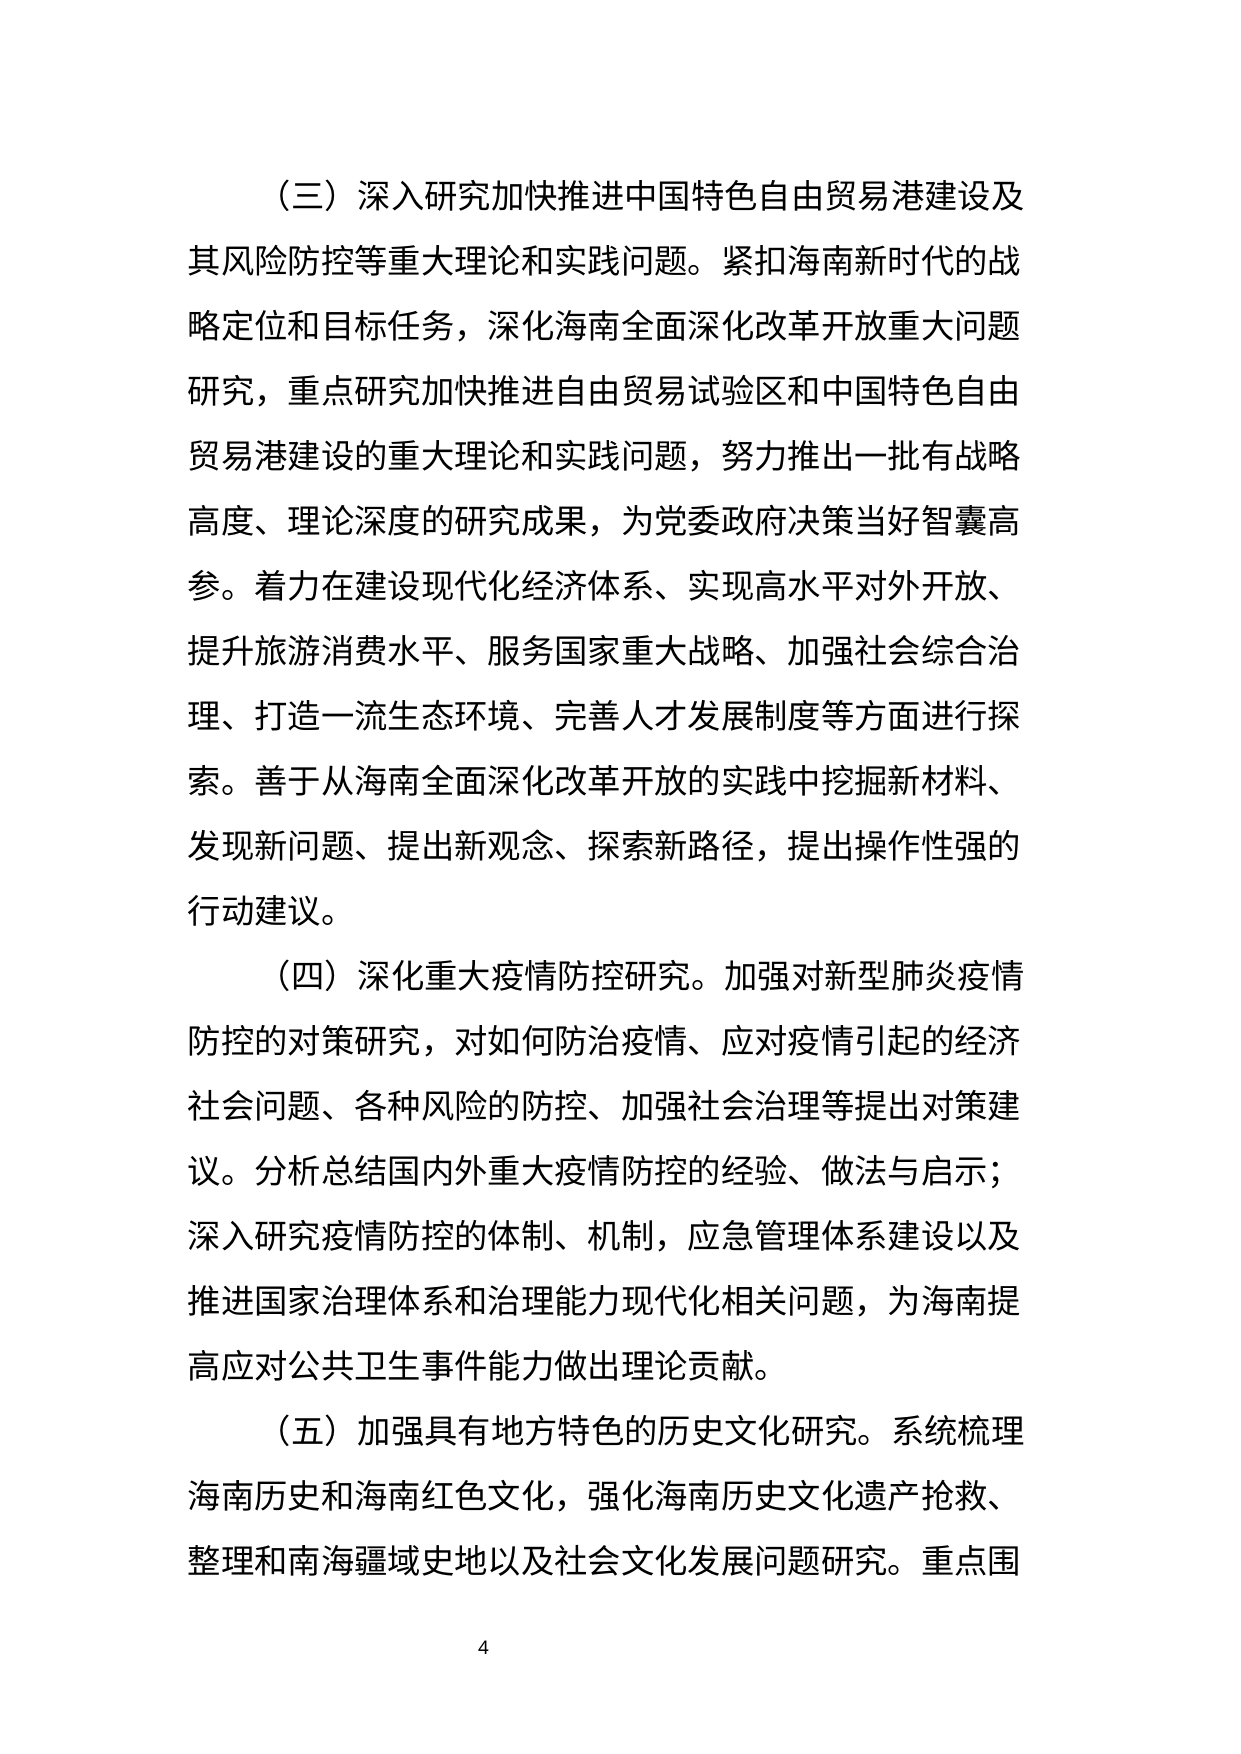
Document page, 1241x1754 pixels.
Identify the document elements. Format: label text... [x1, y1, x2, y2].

list 深入研究加快推进中国特色自由贸易港建设及其风险防控等重大理论和实践问题。紧扣海南新时代的战略定位和目标任务，深化海南全面深化改革开放重大问题研究，重点研究加快推进自由贸易试验区和中国特色自由贸易港建设的重大理论和实践问题，努力推出一批有战略高度、理论深度的研究成果，为党委政府决策当好智囊高参。着力在建设现代化经济体系、实现高水平对外开放、提升旅游消费水平、服务国家重大战略、加强社会综合治理、打造一流生态环境、完善人才发展制度等方面进行探索。善于从海南全面深化改革开放的实践中挖掘新材料、发现新问题、提出新观念、探索新路径，提出操作性强的行动建议。 [187, 162, 1053, 942]
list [187, 1397, 1053, 1592]
list 深化重大疫情防控研究。加强对新型肺炎疫情防控的对策研究，对如何防治疫情、应对疫情引起的经济社会问题、各种风险的防控、加强社会治理等提出对策建议。分析总结国内外重大疫情防控的经验、做法与启示；深入研究疫情防控的体制、机制，应急管理体系建设以及推进国家治理体系和治理能力现代化相关问题，为海南提高应对公共卫生事件能力做出理论贡献。 [187, 942, 1053, 1397]
